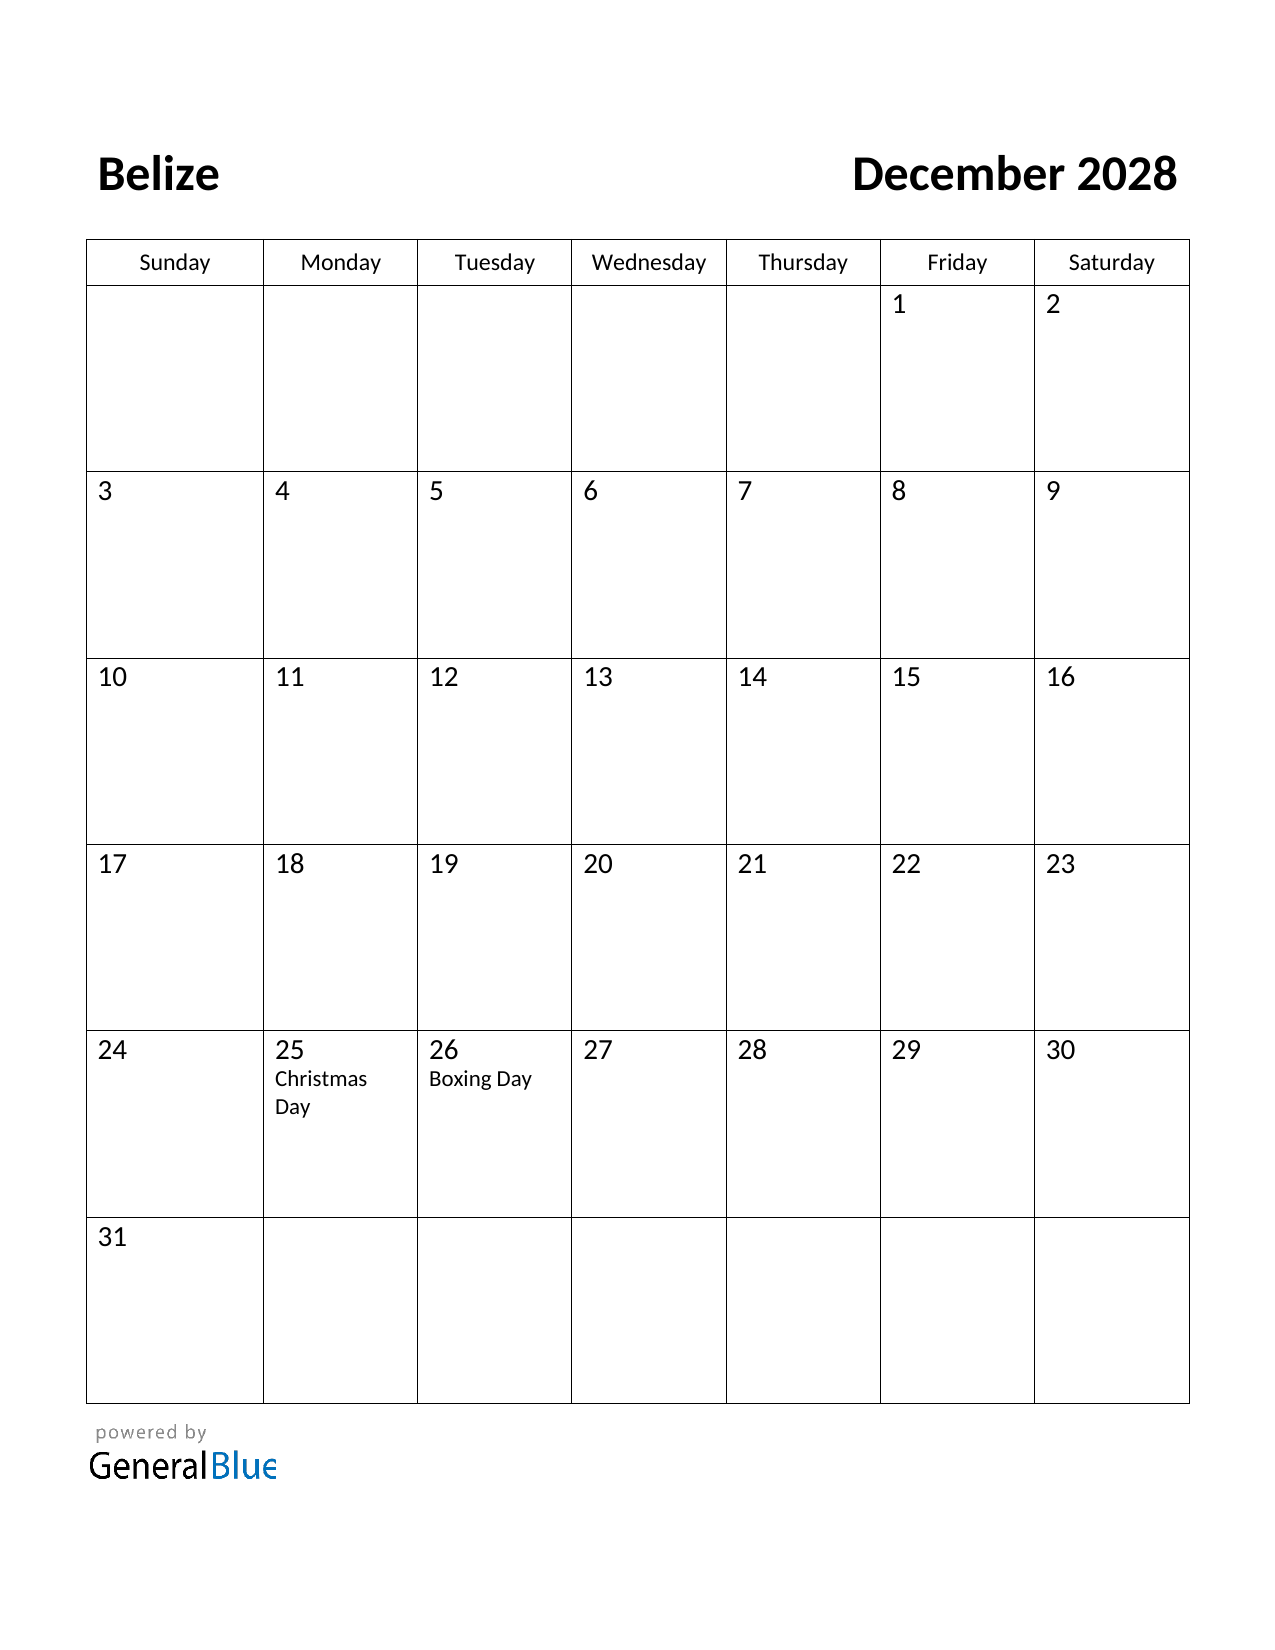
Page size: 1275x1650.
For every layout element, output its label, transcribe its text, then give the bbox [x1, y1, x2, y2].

table_cell [572, 878, 726, 1030]
table_cell 11 [264, 659, 417, 691]
table_cell [418, 505, 571, 657]
table_cell [727, 1218, 880, 1250]
table_cell 12 [418, 659, 571, 691]
table_cell [572, 505, 726, 657]
table_cell [264, 318, 417, 471]
picture [88, 1421, 276, 1484]
table_cell [572, 1064, 726, 1217]
table_cell [87, 1250, 263, 1403]
table_cell [1035, 1250, 1189, 1403]
table_cell [1035, 878, 1189, 1030]
table_cell [727, 1064, 880, 1217]
table_cell Sunday [87, 240, 263, 284]
table_cell [572, 1218, 726, 1250]
table_cell [418, 878, 571, 1030]
table_cell [87, 878, 263, 1030]
table_cell [881, 1218, 1034, 1250]
table_cell 9 [1035, 472, 1189, 504]
table_cell [87, 318, 263, 471]
table_cell [881, 691, 1034, 844]
table_cell Boxing Day [418, 1064, 571, 1217]
table_cell 19 [418, 845, 571, 877]
table_cell 7 [727, 472, 880, 504]
table_cell 13 [572, 659, 726, 691]
table_cell 28 [727, 1031, 880, 1064]
table_cell [727, 286, 880, 318]
table_cell [418, 691, 571, 844]
table_cell 5 [418, 472, 571, 504]
table_cell 16 [1035, 659, 1189, 691]
table_cell [727, 318, 880, 471]
table_cell [881, 505, 1034, 657]
table_cell [1035, 318, 1189, 471]
table_cell [881, 1250, 1034, 1403]
table_cell 20 [572, 845, 726, 877]
table_cell [87, 286, 263, 318]
table_cell [572, 691, 726, 844]
table_cell Wednesday [572, 240, 726, 284]
table_cell [572, 318, 726, 471]
table_cell [264, 878, 417, 1030]
table_cell 24 [87, 1031, 263, 1064]
table_cell 4 [264, 472, 417, 504]
table_cell [727, 878, 880, 1030]
table_cell 29 [881, 1031, 1034, 1064]
table_cell 3 [87, 472, 263, 504]
table_cell 14 [727, 659, 880, 691]
table_cell 10 [87, 659, 263, 691]
table_cell [418, 286, 571, 318]
table_cell [418, 1218, 571, 1250]
table_cell 6 [572, 472, 726, 504]
table_cell [264, 691, 417, 844]
table_cell [1035, 691, 1189, 844]
table_header December 2028 [572, 105, 1189, 239]
table_cell 8 [881, 472, 1034, 504]
table_cell [87, 505, 263, 657]
table_cell 21 [727, 845, 880, 877]
table_cell 15 [881, 659, 1034, 691]
table_cell Christmas Day [264, 1064, 417, 1217]
table_cell 2 [1035, 286, 1189, 318]
table_cell 25 [264, 1031, 417, 1064]
table_cell 23 [1035, 845, 1189, 877]
table_cell [881, 1064, 1034, 1217]
table_cell 17 [87, 845, 263, 877]
table_cell Monday [264, 240, 417, 284]
table_cell 30 [1035, 1031, 1189, 1064]
table_cell [727, 691, 880, 844]
table_cell [264, 1250, 417, 1403]
table_cell Saturday [1035, 240, 1189, 284]
table_cell Tuesday [418, 240, 571, 284]
table_cell 31 [87, 1218, 263, 1250]
table_cell [1035, 1218, 1189, 1250]
table_cell Friday [881, 240, 1034, 284]
table_cell [264, 1218, 417, 1250]
table_cell [1035, 505, 1189, 657]
table_cell [727, 505, 880, 657]
table_cell [418, 1250, 571, 1403]
table_header Belize [86, 105, 572, 239]
table_cell [264, 286, 417, 318]
table_cell [572, 286, 726, 318]
table_cell [572, 1250, 726, 1403]
table_cell [881, 318, 1034, 471]
table_cell [87, 1064, 263, 1217]
table_cell [881, 878, 1034, 1030]
table_cell [418, 318, 571, 471]
table_cell 22 [881, 845, 1034, 877]
table_cell [264, 505, 417, 657]
table_cell [1035, 1064, 1189, 1217]
table_cell 27 [572, 1031, 726, 1064]
table_cell 18 [264, 845, 417, 877]
table_cell 1 [881, 286, 1034, 318]
table_cell Thursday [727, 240, 880, 284]
table_cell [727, 1250, 880, 1403]
table_cell 26 [418, 1031, 571, 1064]
table_cell [86, 1404, 1189, 1502]
table_cell [87, 691, 263, 844]
